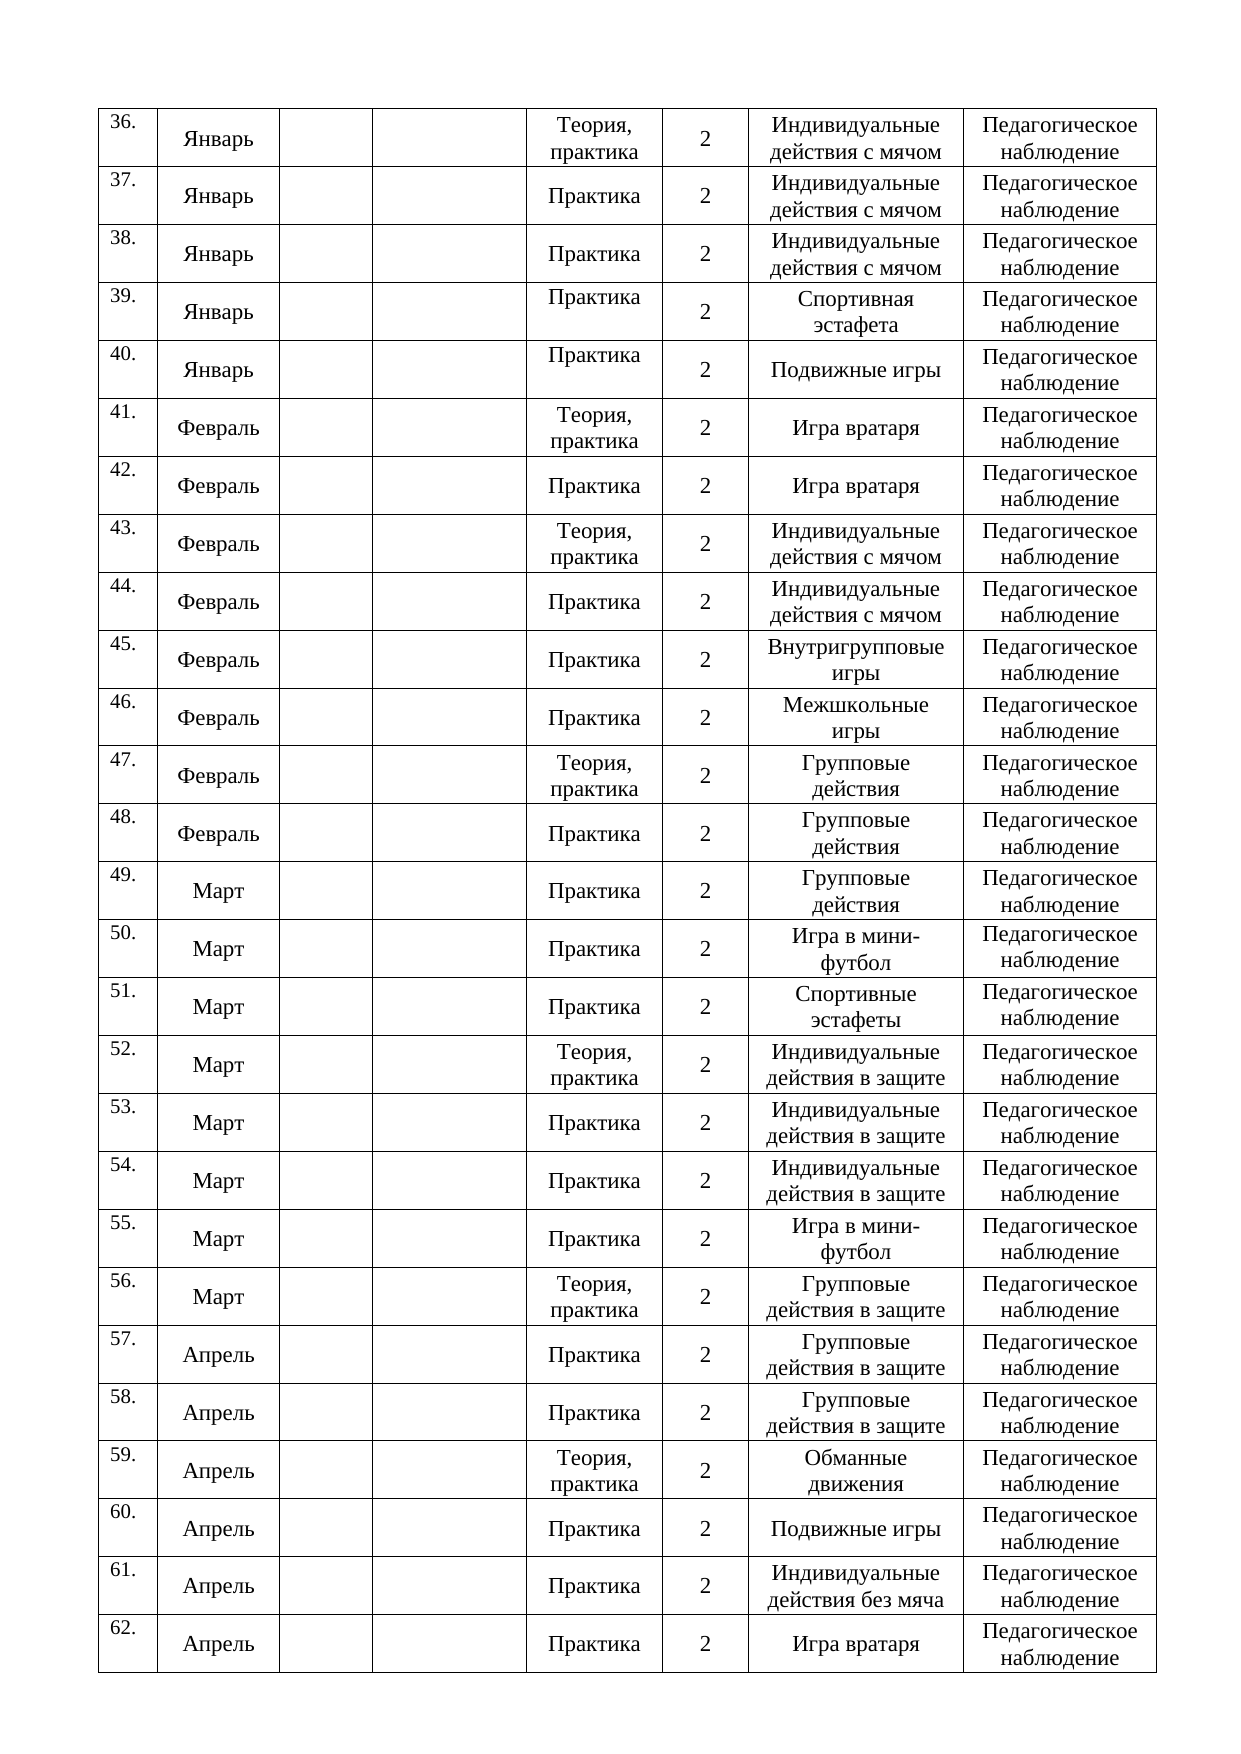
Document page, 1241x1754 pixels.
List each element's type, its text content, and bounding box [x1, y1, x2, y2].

table_cell [373, 804, 526, 861]
table_cell 2 [663, 399, 748, 456]
table_cell Педагогическое наблюдение [964, 399, 1156, 456]
table_cell Апрель [158, 1384, 279, 1440]
table_cell Педагогическое наблюдение [964, 341, 1156, 398]
table_cell Теория, практика [527, 515, 662, 572]
table_cell Апрель [158, 1441, 279, 1498]
table_cell Спортивная эстафета [749, 283, 963, 340]
table_cell [280, 1326, 372, 1382]
table_cell [280, 1152, 372, 1209]
table_cell Январь [158, 225, 279, 282]
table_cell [964, 1615, 1156, 1672]
table_cell [280, 515, 372, 572]
table_cell Педагогическое наблюдение [964, 1268, 1156, 1324]
table_cell [373, 978, 526, 1035]
table_cell Педагогическое наблюдение [964, 1499, 1156, 1556]
table_cell Игра в мини-футбол [749, 1210, 963, 1267]
table_cell [280, 457, 372, 514]
table_cell Февраль [158, 689, 279, 745]
table_cell 2 [663, 1326, 748, 1382]
table_cell Подвижные игры [749, 341, 963, 398]
table_cell Февраль [158, 457, 279, 514]
table_cell Практика [527, 1557, 662, 1614]
table_cell Практика [527, 283, 662, 340]
table_cell [373, 689, 526, 745]
table_cell Апрель [158, 1557, 279, 1614]
table_cell Игра вратаря [749, 1615, 963, 1672]
table_cell Педагогическое наблюдение [964, 920, 1156, 977]
table_cell [280, 225, 372, 282]
table_cell [280, 746, 372, 803]
table_cell 2 [663, 573, 748, 629]
table_cell [99, 167, 157, 224]
table_cell [373, 573, 526, 629]
table_cell [373, 1036, 526, 1093]
table_cell Практика [527, 1210, 662, 1267]
table_cell Практика [527, 1499, 662, 1556]
table_cell [99, 1152, 157, 1209]
table_cell Практика [527, 573, 662, 629]
table_cell [99, 1036, 157, 1093]
table_cell Индивидуальные действия без мяча [749, 1557, 963, 1614]
table_cell [373, 515, 526, 572]
table_cell 2 [663, 689, 748, 745]
table_cell [99, 631, 157, 687]
table_cell Педагогическое наблюдение [964, 1210, 1156, 1267]
table_cell Индивидуальные действия с мячом [749, 225, 963, 282]
table_cell [99, 978, 157, 1035]
table_cell Педагогическое наблюдение [964, 1036, 1156, 1093]
table_cell Февраль [158, 746, 279, 803]
table_cell Практика [527, 689, 662, 745]
table_cell [99, 1557, 157, 1614]
table_cell Март [158, 1036, 279, 1093]
table_cell 2 [663, 920, 748, 977]
table_cell [99, 804, 157, 861]
table_cell Педагогическое наблюдение [964, 862, 1156, 919]
table_cell [280, 689, 372, 745]
table_cell Теория, практика [527, 746, 662, 803]
table_cell Теория, практика [527, 1036, 662, 1093]
table_cell Февраль [158, 399, 279, 456]
table_cell 2 [663, 746, 748, 803]
table_cell [373, 631, 526, 687]
table_cell Педагогическое наблюдение [964, 1152, 1156, 1209]
table_cell 2 [663, 978, 748, 1035]
table_cell [373, 457, 526, 514]
table_cell [373, 1210, 526, 1267]
table_cell Март [158, 978, 279, 1035]
table_cell [280, 1441, 372, 1498]
table_cell [99, 457, 157, 514]
table_cell [280, 920, 372, 977]
table_cell Педагогическое наблюдение [964, 689, 1156, 745]
table_cell 2 [663, 225, 748, 282]
table_cell Педагогическое наблюдение [964, 804, 1156, 861]
table_cell [373, 746, 526, 803]
table_cell [99, 1441, 157, 1498]
table_cell [280, 1615, 372, 1672]
table_cell Индивидуальные действия с мячом [749, 167, 963, 224]
table_cell Практика [527, 167, 662, 224]
table_cell [280, 862, 372, 919]
table_cell Педагогическое наблюдение [964, 515, 1156, 572]
table_cell Групповые действия в защите [749, 1268, 963, 1324]
table_cell Теория, практика [527, 399, 662, 456]
table_cell [99, 1384, 157, 1440]
table_cell Педагогическое наблюдение [964, 1326, 1156, 1382]
table_cell [280, 399, 372, 456]
table_cell [99, 1499, 157, 1556]
table_cell Апрель [158, 1499, 279, 1556]
table_cell [280, 1210, 372, 1267]
table_cell Практика [527, 1384, 662, 1440]
table_cell 2 [663, 167, 748, 224]
table_cell Март [158, 920, 279, 977]
table_cell Март [158, 1268, 279, 1324]
table_cell Групповые действия [749, 862, 963, 919]
table_cell [373, 1326, 526, 1382]
table_cell Практика [527, 1326, 662, 1382]
table_cell Педагогическое наблюдение [964, 746, 1156, 803]
table_cell 2 [663, 457, 748, 514]
table_cell Педагогическое наблюдение [964, 283, 1156, 340]
table_cell Февраль [158, 804, 279, 861]
table_cell [373, 1615, 526, 1672]
table_cell 2 [663, 1557, 748, 1614]
table_cell Практика [527, 341, 662, 398]
table_cell [373, 109, 526, 166]
table_cell Январь [158, 283, 279, 340]
table_cell [280, 804, 372, 861]
table_cell Педагогическое наблюдение [964, 1094, 1156, 1151]
table_cell Групповые действия в защите [749, 1384, 963, 1440]
table_cell [99, 1615, 157, 1672]
table_cell [373, 225, 526, 282]
table_cell Педагогическое наблюдение [964, 573, 1156, 629]
table_cell Индивидуальные действия в защите [749, 1152, 963, 1209]
table_cell [373, 1557, 526, 1614]
table_cell 2 [663, 1152, 748, 1209]
table_cell Подвижные игры [749, 1499, 963, 1556]
table_cell [280, 1268, 372, 1324]
table_cell Педагогическое наблюдение [964, 631, 1156, 687]
table_cell Практика [527, 804, 662, 861]
table_cell [99, 225, 157, 282]
table_cell [280, 1094, 372, 1151]
table_cell [99, 283, 157, 340]
table_cell [373, 1152, 526, 1209]
table_cell Январь [158, 109, 279, 166]
table_cell [373, 862, 526, 919]
table_cell 2 [663, 1268, 748, 1324]
table_cell Апрель [158, 1326, 279, 1382]
table_cell Февраль [158, 631, 279, 687]
table_cell 2 [663, 1210, 748, 1267]
table_cell [99, 341, 157, 398]
table_cell Январь [158, 341, 279, 398]
table_cell [373, 167, 526, 224]
table_cell 2 [663, 1615, 748, 1672]
table_cell 2 [663, 1384, 748, 1440]
table_cell [280, 1499, 372, 1556]
table_cell Педагогическое наблюдение [964, 1384, 1156, 1440]
table_cell [373, 920, 526, 977]
table_cell [280, 341, 372, 398]
table_cell Групповые действия в защите [749, 1326, 963, 1382]
table_cell Практика [527, 225, 662, 282]
table_cell Февраль [158, 515, 279, 572]
table_cell [373, 399, 526, 456]
table_cell Обманные движения [749, 1441, 963, 1498]
table_cell Март [158, 1152, 279, 1209]
table_cell Теория, практика [527, 1441, 662, 1498]
table_cell Практика [527, 920, 662, 977]
table_cell 2 [663, 804, 748, 861]
table_cell 2 [663, 1499, 748, 1556]
table_cell Теория, практика [527, 1268, 662, 1324]
table_cell [99, 1268, 157, 1324]
table_cell Индивидуальные действия в защите [749, 1036, 963, 1093]
table_cell Февраль [158, 573, 279, 629]
table_cell 2 [663, 1094, 748, 1151]
table_cell Групповые действия [749, 746, 963, 803]
table_cell [280, 1557, 372, 1614]
table_cell Педагогическое наблюдение [964, 167, 1156, 224]
table_cell Индивидуальные действия с мячом [749, 109, 963, 166]
table_cell Межшкольные игры [749, 689, 963, 745]
table_cell [373, 1441, 526, 1498]
table_cell Практика [527, 978, 662, 1035]
table_cell [99, 689, 157, 745]
table_cell 2 [663, 862, 748, 919]
table_cell [99, 399, 157, 456]
table_cell Индивидуальные действия с мячом [749, 573, 963, 629]
table_cell 2 [663, 631, 748, 687]
table_cell [373, 283, 526, 340]
table_cell 2 [663, 341, 748, 398]
table_cell [373, 1268, 526, 1324]
table_cell Практика [527, 1615, 662, 1672]
table_cell Практика [527, 1094, 662, 1151]
table_cell [280, 1384, 372, 1440]
table_cell Апрель [158, 1615, 279, 1672]
table_cell Игра вратаря [749, 457, 963, 514]
table_cell [280, 167, 372, 224]
table_cell Групповые действия [749, 804, 963, 861]
table_cell [99, 920, 157, 977]
table_cell 2 [663, 1036, 748, 1093]
table_cell 2 [663, 109, 748, 166]
table_cell Игра вратаря [749, 399, 963, 456]
table_cell [280, 283, 372, 340]
table_cell [99, 109, 157, 166]
table_cell Март [158, 1210, 279, 1267]
table_cell Педагогическое наблюдение [964, 225, 1156, 282]
table_cell 2 [663, 515, 748, 572]
table_cell [99, 1326, 157, 1382]
table_cell [373, 341, 526, 398]
table_cell Март [158, 1094, 279, 1151]
table_cell Январь [158, 167, 279, 224]
table_cell [280, 109, 372, 166]
table_cell [373, 1094, 526, 1151]
table_cell [280, 978, 372, 1035]
table_cell Спортивные эстафеты [749, 978, 963, 1035]
table_cell [99, 746, 157, 803]
table_cell 2 [663, 283, 748, 340]
table_cell Индивидуальные действия с мячом [749, 515, 963, 572]
table_cell [99, 515, 157, 572]
table_cell [99, 573, 157, 629]
table_cell 2 [663, 1441, 748, 1498]
table_cell [373, 1384, 526, 1440]
table_cell Практика [527, 862, 662, 919]
table_cell [373, 1499, 526, 1556]
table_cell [964, 1557, 1156, 1614]
table_cell [99, 1210, 157, 1267]
table_cell Индивидуальные действия в защите [749, 1094, 963, 1151]
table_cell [964, 109, 1156, 166]
table_cell [280, 1036, 372, 1093]
table_cell Практика [527, 1152, 662, 1209]
table_cell [280, 631, 372, 687]
table_cell Внутригрупповые игры [749, 631, 963, 687]
table_cell Теория, практика [527, 109, 662, 166]
table_cell Март [158, 862, 279, 919]
table_cell Практика [527, 457, 662, 514]
table_cell Педагогическое наблюдение [964, 1441, 1156, 1498]
table_cell [99, 862, 157, 919]
table_cell Педагогическое наблюдение [964, 457, 1156, 514]
table_cell Педагогическое наблюдение [964, 978, 1156, 1035]
table_cell [99, 1094, 157, 1151]
table_cell Игра в мини-футбол [749, 920, 963, 977]
table_cell [280, 573, 372, 629]
table_cell Практика [527, 631, 662, 687]
